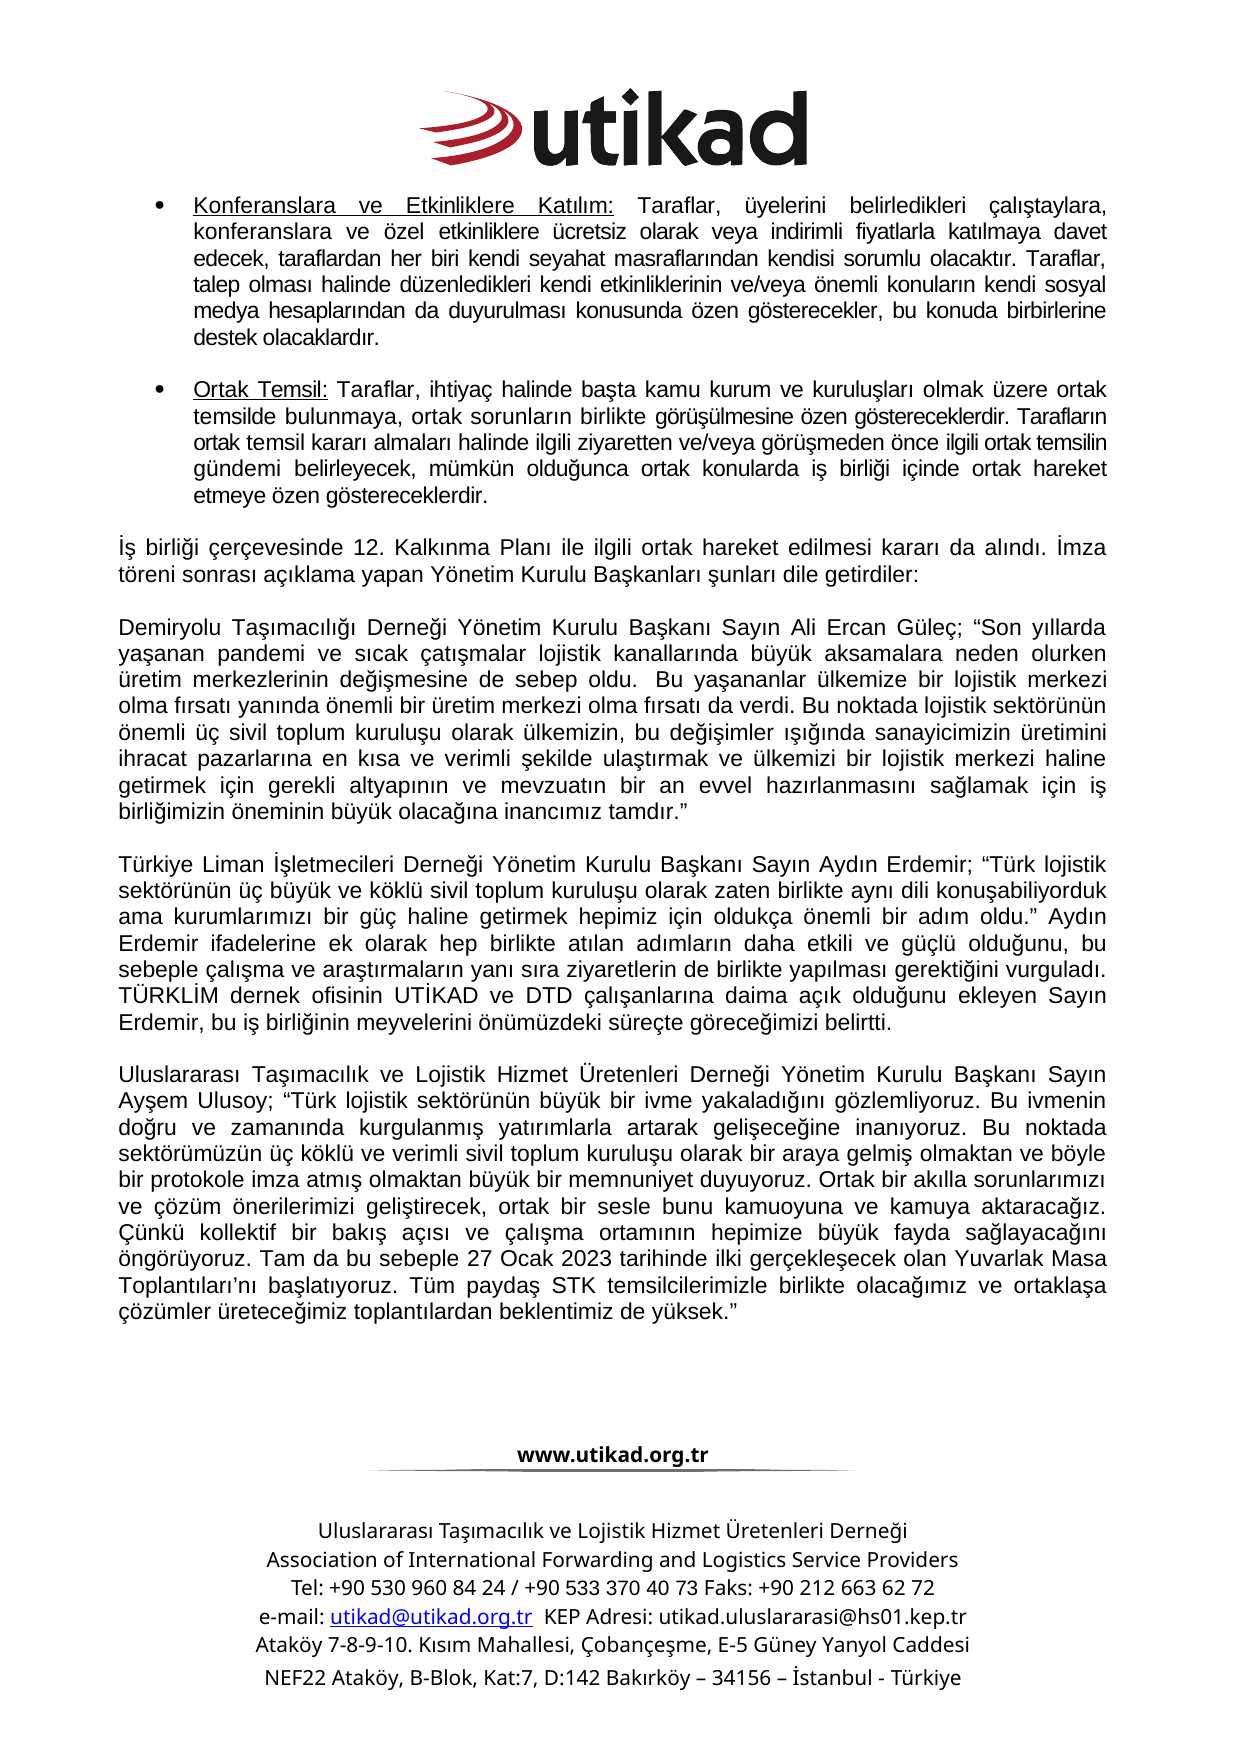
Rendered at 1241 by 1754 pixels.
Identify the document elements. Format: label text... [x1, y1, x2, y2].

text İş birliği çerçevesinde 12. Kalkınma Planı ile ilgili ortak hareket edilmesi kararı da alındı. İmza töreni sonrası açıklama yapan Yönetim Kurulu Başkanları şunları dile getirdiler: [118, 534, 1107, 587]
list Ortak Temsil: Taraflar, ihtiyaç halinde başta kamu kurum ve kuruluşları olmak üzere ortak temsilde bulunmaya, ortak sorunların birlikte görüşülmesine özen göstereceklerdir. Tarafların ortak temsil kararı almaları halinde ilgili ziyaretten ve/veya görüşmeden önce ilgili ortak temsilin gündemi belirleyecek, mümkün olduğunca ortak konularda iş birliği içinde ortak hareket etmeye özen göstereceklerdir. [156, 376, 1107, 508]
text Demiryolu Taşımacılığı Derneği Yönetim Kurulu Başkanı Sayın Ali Ercan Güleç; “Son yıllarda yaşanan pandemi ve sıcak çatışmalar lojistik kanallarında büyük aksamalara neden olurken üretim merkezlerinin değişmesine de sebep oldu. Bu yaşananlar ülkemize bir lojistik merkezi olma fırsatı yanında önemli bir üretim merkezi olma fırsatı da verdi. Bu noktada lojistik sektörünün önemli üç sivil toplum kuruluşu olarak ülkemizin, bu değişimler ışığında sanayicimizin üretimini ihracat pazarlarına en kısa ve verimli şekilde ulaştırmak ve ülkemizi bir lojistik merkezi haline getirmek için gerekli altyapının ve mevzuatın bir an evvel hazırlanmasını sağlamak için iş birliğimizin öneminin büyük olacağına inancımız tamdır.” [118, 613, 1107, 824]
text Türkiye Liman İşletmecileri Derneği Yönetim Kurulu Başkanı Sayın Aydın Erdemir; “Türk lojistik sektörünün üç büyük ve köklü sivil toplum kuruluşu olarak zaten birlikte aynı dili konuşabiliyorduk ama kurumlarımızı bir güç haline getirmek hepimiz için oldukça önemli bir adım oldu.” Aydın Erdemir ifadelerine ek olarak hep birlikte atılan adımların daha etkili ve güçlü olduğunu, bu sebeple çalışma ve araştırmaların yanı sıra ziyaretlerin de birlikte yapılması gerektiğini vurguladı. TÜRKLİM dernek ofisinin UTİKAD ve DTD çalışanlarına daima açık olduğunu ekleyen Sayın Erdemir, bu iş birliğinin meyvelerini önümüzdeki süreçte göreceğimizi belirtti. [118, 851, 1107, 1035]
list Konferanslara ve Etkinliklere Katılım: Taraflar, üyelerini belirledikleri çalıştaylara, konferanslara ve özel etkinliklere ücretsiz olarak veya indirimli fiyatlarla katılmaya davet edecek, taraflardan her biri kendi seyahat masraflarından kendisi sorumlu olacaktır. Taraflar, talep olması halinde düzenledikleri kendi etkinliklerinin ve/veya önemli konuların kendi sosyal medya hesaplarından da duyurulması konusunda özen gösterecekler, bu konuda birbirlerine destek olacaklardır. [156, 192, 1107, 350]
text Uluslararası Taşımacılık ve Lojistik Hizmet Üretenleri Derneği Yönetim Kurulu Başkanı Sayın Ayşem Ulusoy; “Türk lojistik sektörünün büyük bir ivme yakaladığını gözlemliyoruz. Bu ivmenin doğru ve zamanında kurgulanmış yatırımlarla artarak gelişeceğine inanıyoruz. Bu noktada sektörümüzün üç köklü ve verimli sivil toplum kuruluşu olarak bir araya gelmiş olmaktan ve böyle bir protokole imza atmış olmaktan büyük bir memnuniyet duyuyoruz. Ortak bir akılla sorunlarımızı ve çözüm önerilerimizi geliştirecek, ortak bir sesle bunu kamuoyuna ve kamuya aktaracağız. Çünkü kollektif bir bakış açısı ve çalışma ortamının hepimize büyük fayda sağlayacağını öngörüyoruz. Tam da bu sebeple 27 Ocak 2023 tarihinde ilki gerçekleşecek olan Yuvarlak Masa Toplantıları’nı başlatıyoruz. Tüm paydaş STK temsilcilerimizle birlikte olacağımız ve ortaklaşa çözümler üreteceğimiz toplantılardan beklentimiz de yüksek.” [118, 1061, 1107, 1324]
